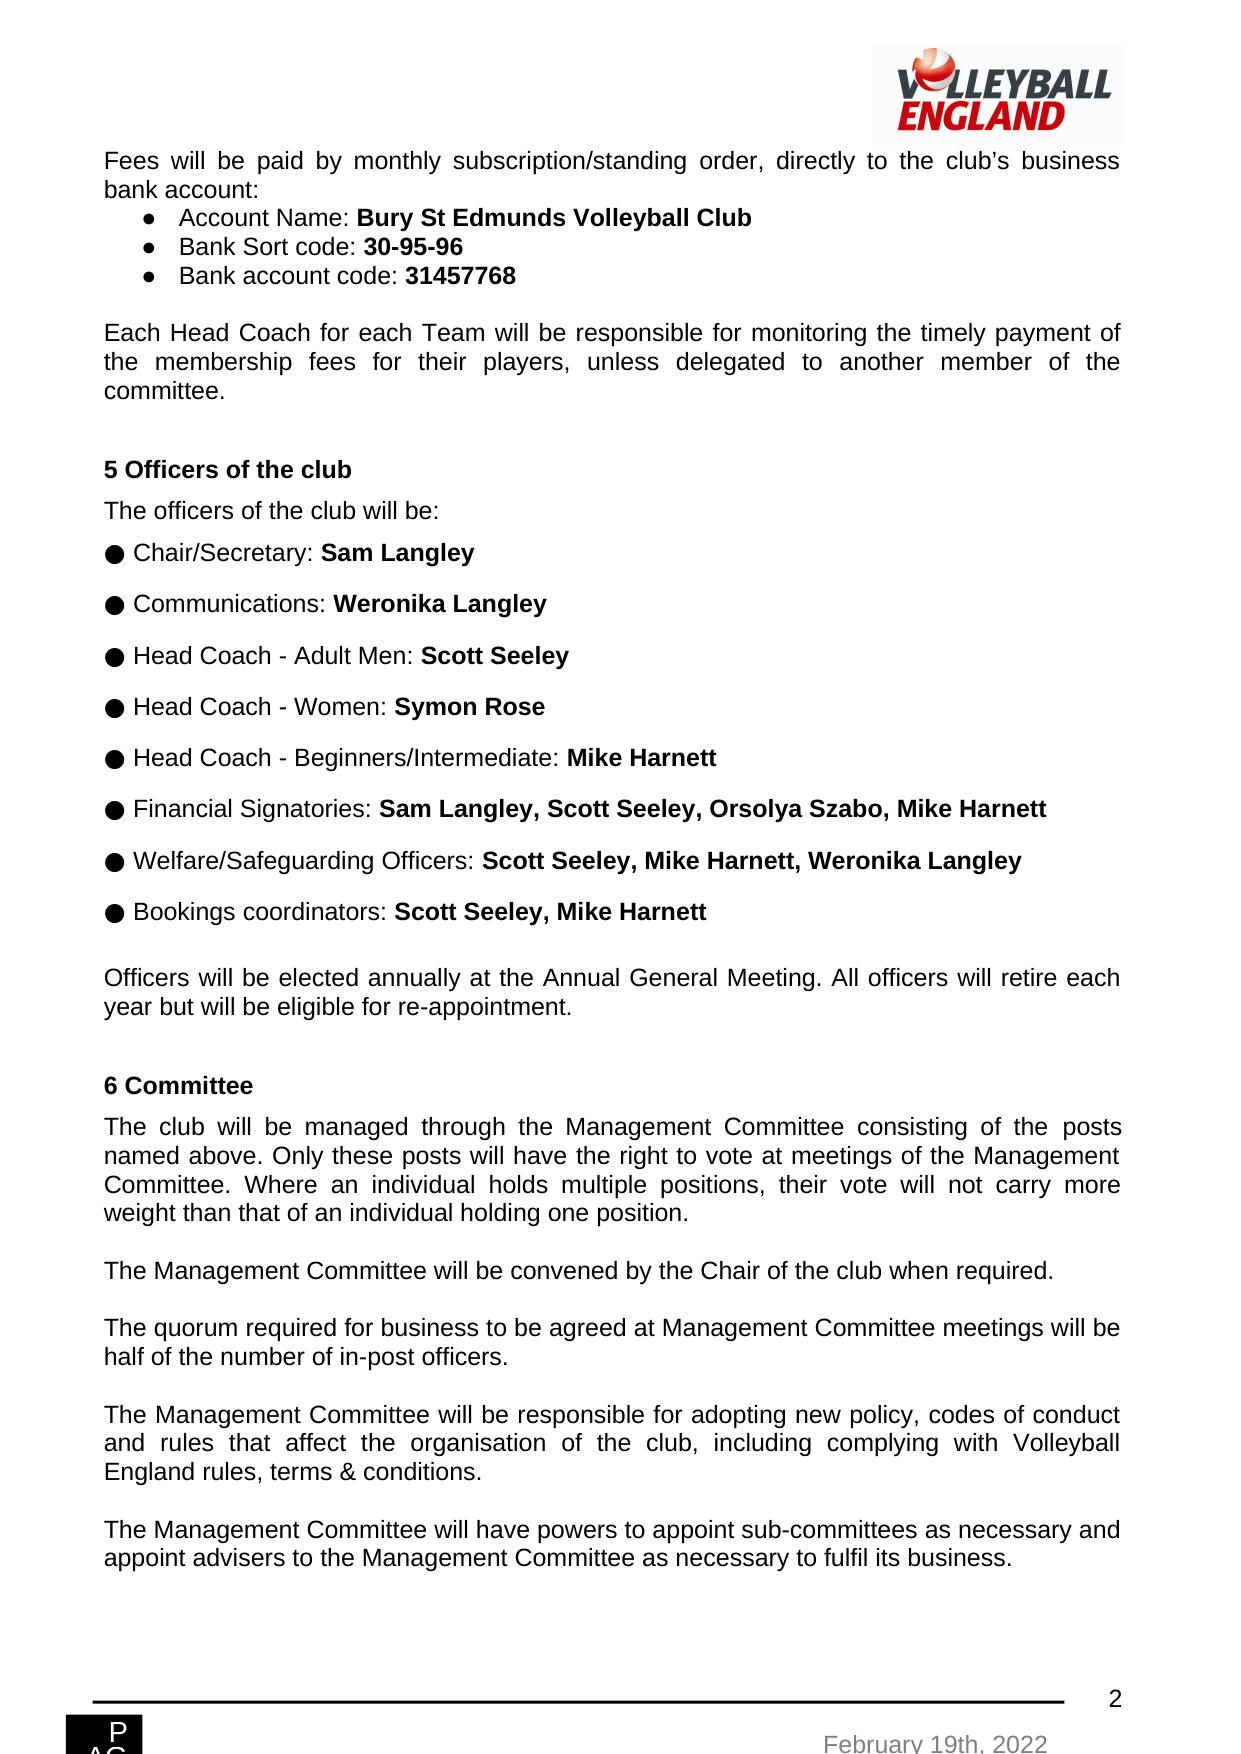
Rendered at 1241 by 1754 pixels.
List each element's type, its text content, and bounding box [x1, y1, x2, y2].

list Bookings coordinators: Scott Seeley, Mike Harnett [103, 883, 1122, 934]
list Head Coach - Women: Symon Rose [103, 678, 1122, 729]
text Fees will be paid by monthly subscription/standing order, directly to the club’s business bank account: [103, 146, 1122, 203]
list Financial Signatories: Sam Langley, Scott Seeley, Orsolya Szabo, Mike Harnett [103, 781, 1122, 832]
list Bank Sort code: 30-95-96 [141, 232, 1122, 261]
subtitle 6 Committee [103, 1071, 1122, 1099]
text Each Head Coach for each Team will be responsible for monitoring the timely payment of the membership fees for their players, unless delegated to another member of the committee. [103, 318, 1122, 404]
text Officers will be elected annually at the Annual General Meeting. All officers will retire each year but will be eligible for re-appointment. [103, 963, 1122, 1021]
text The Management Committee will be responsible for adopting new policy, codes of conduct and rules that affect the organisation of the club, including complying with Volleyball England rules, terms & conditions. [103, 1399, 1122, 1486]
list Head Coach - Adult Men: Scott Seeley [103, 627, 1122, 678]
list Communications: Weronika Langley [103, 576, 1122, 627]
list Bank account code: 31457768 [141, 261, 1122, 289]
list Head Coach - Beginners/Intermediate: Mike Harnett [103, 729, 1122, 781]
subtitle 5 Officers of the club [103, 454, 1122, 483]
text The Management Committee will be convened by the Chair of the club when required. [103, 1256, 1122, 1284]
list Chair/Secretary: Sam Langley [103, 524, 1122, 576]
text The quorum required for business to be agreed at Management Committee meetings will be half of the number of in-post officers. [103, 1313, 1122, 1371]
list Welfare/Safeguarding Officers: Scott Seeley, Mike Harnett, Weronika Langley [103, 832, 1122, 883]
text The Management Committee will have powers to appoint sub-committees as necessary and appoint advisers to the Management Committee as necessary to fulfil its business. [103, 1514, 1122, 1572]
text The club will be managed through the Management Committee consisting of the posts named above. Only these posts will have the right to vote at meetings of the Management Committee. Where an individual holds multiple positions, their vote will not carry more weight than that of an individual holding one position. [103, 1112, 1122, 1227]
text The officers of the club will be: [103, 496, 1122, 524]
picture [872, 44, 1123, 146]
list Account Name: Bury St Edmunds Volleyball Club [141, 203, 1122, 232]
